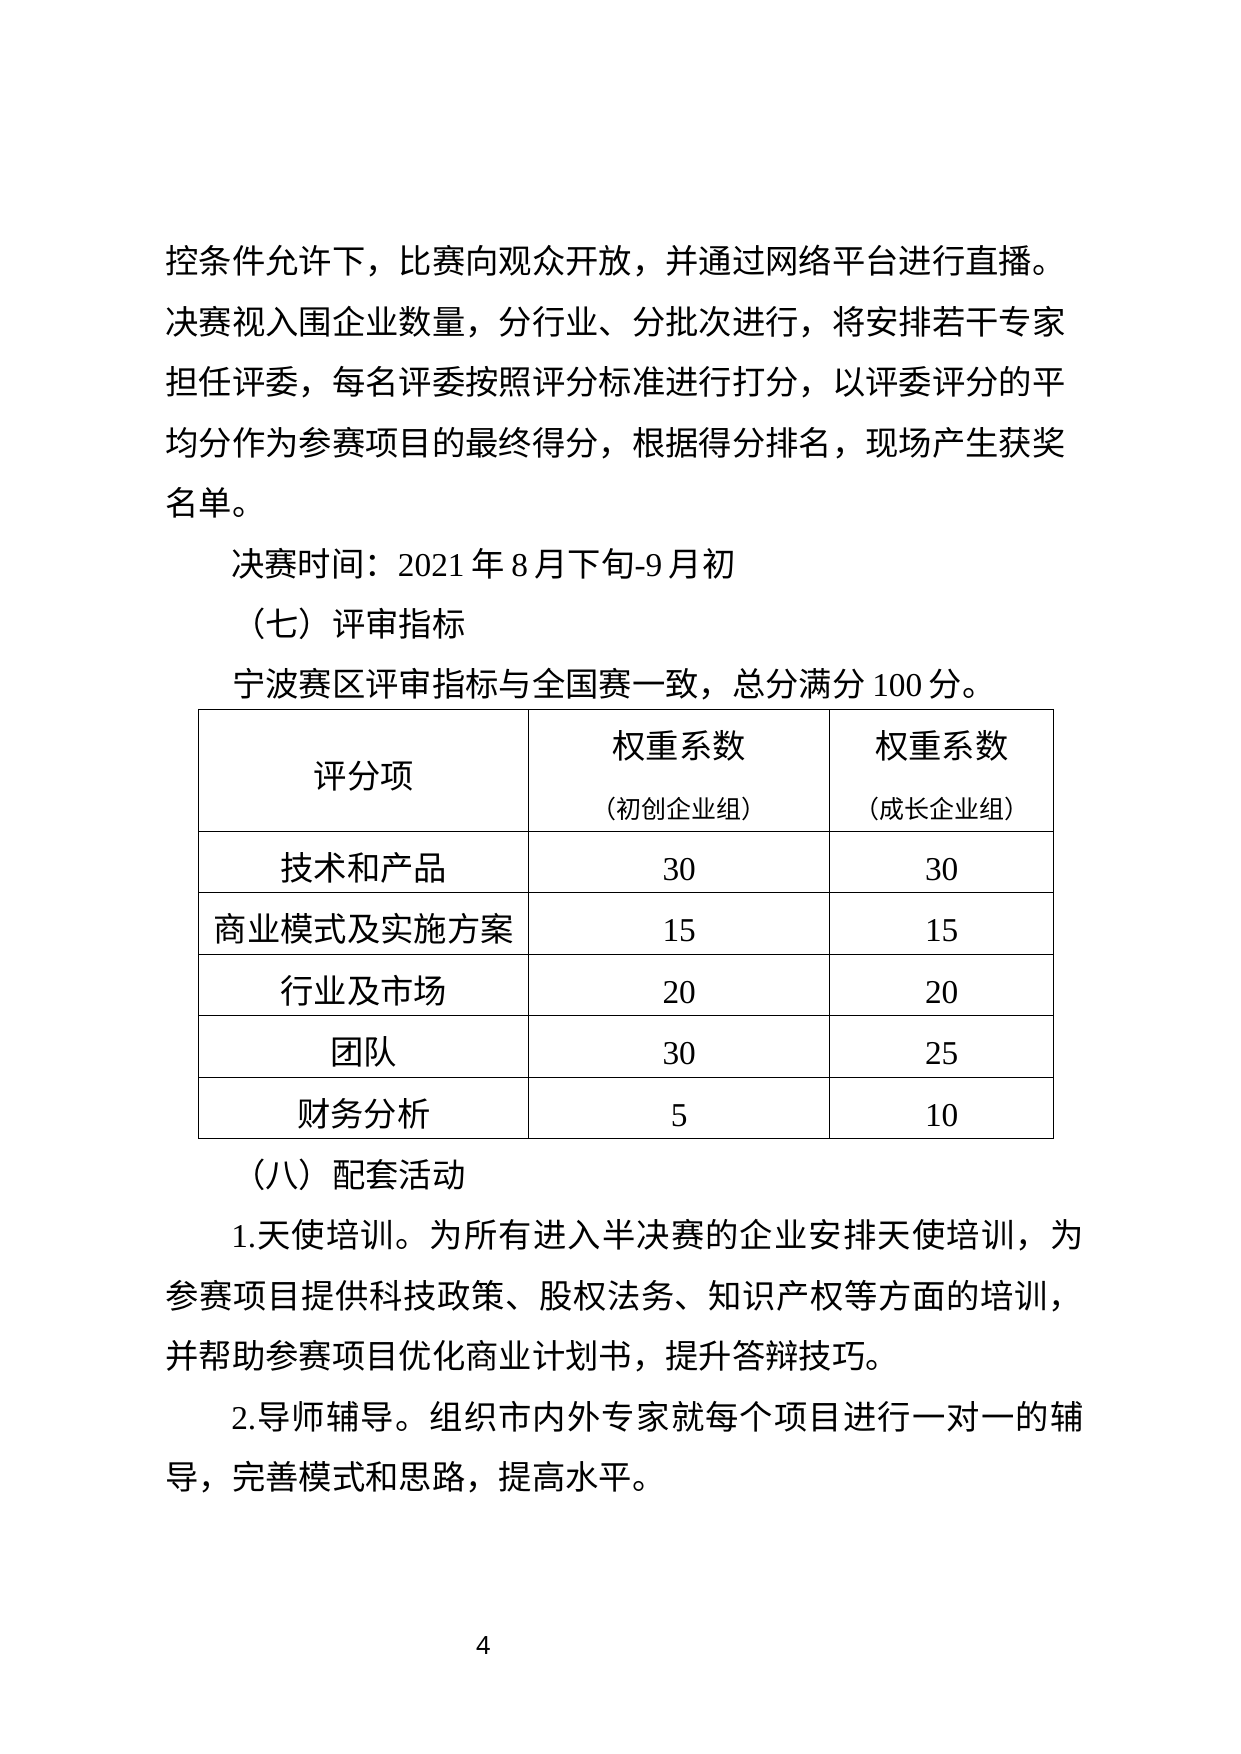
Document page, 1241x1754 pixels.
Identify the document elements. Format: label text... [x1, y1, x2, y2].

table_header 评分项 [199, 710, 528, 831]
text 宁波赛区评审指标与全国赛一致，总分满分100分。 [165, 648, 1087, 709]
table_cell 商业模式及实施方案 [199, 893, 528, 954]
table_cell 15 [830, 893, 1053, 954]
table_cell 30 [830, 832, 1053, 892]
text 决赛时间：2021年8月下旬-9月初 [165, 528, 1084, 588]
table_header 权重系数 （初创企业组） [529, 710, 829, 831]
text （七）评审指标 [165, 588, 1087, 648]
text （八）配套活动 [165, 1139, 1087, 1199]
text 1.天使培训。为所有进入半决赛的企业安排天使培训，为参赛项目提供科技政策、股权法务、知识产权等方面的培训，并帮助参赛项目优化商业计划书，提升答辩技巧。 [165, 1199, 1084, 1381]
table_cell 5 [529, 1078, 829, 1138]
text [165, 226, 1084, 528]
text 2.导师辅导。组织市内外专家就每个项目进行一对一的辅导，完善模式和思路，提高水平。 [165, 1381, 1084, 1502]
table_cell 15 [529, 893, 829, 954]
table_cell 20 [529, 955, 829, 1015]
table_header 权重系数 （成长企业组） [830, 710, 1053, 831]
table_cell 20 [830, 955, 1053, 1015]
table_cell 技术和产品 [199, 832, 528, 892]
table_cell 30 [529, 1016, 829, 1077]
table_cell 30 [529, 832, 829, 892]
table_cell 10 [830, 1078, 1053, 1138]
table_cell 25 [830, 1016, 1053, 1077]
table_cell 财务分析 [199, 1078, 528, 1138]
table_cell 行业及市场 [199, 955, 528, 1015]
table_cell 团队 [199, 1016, 528, 1077]
